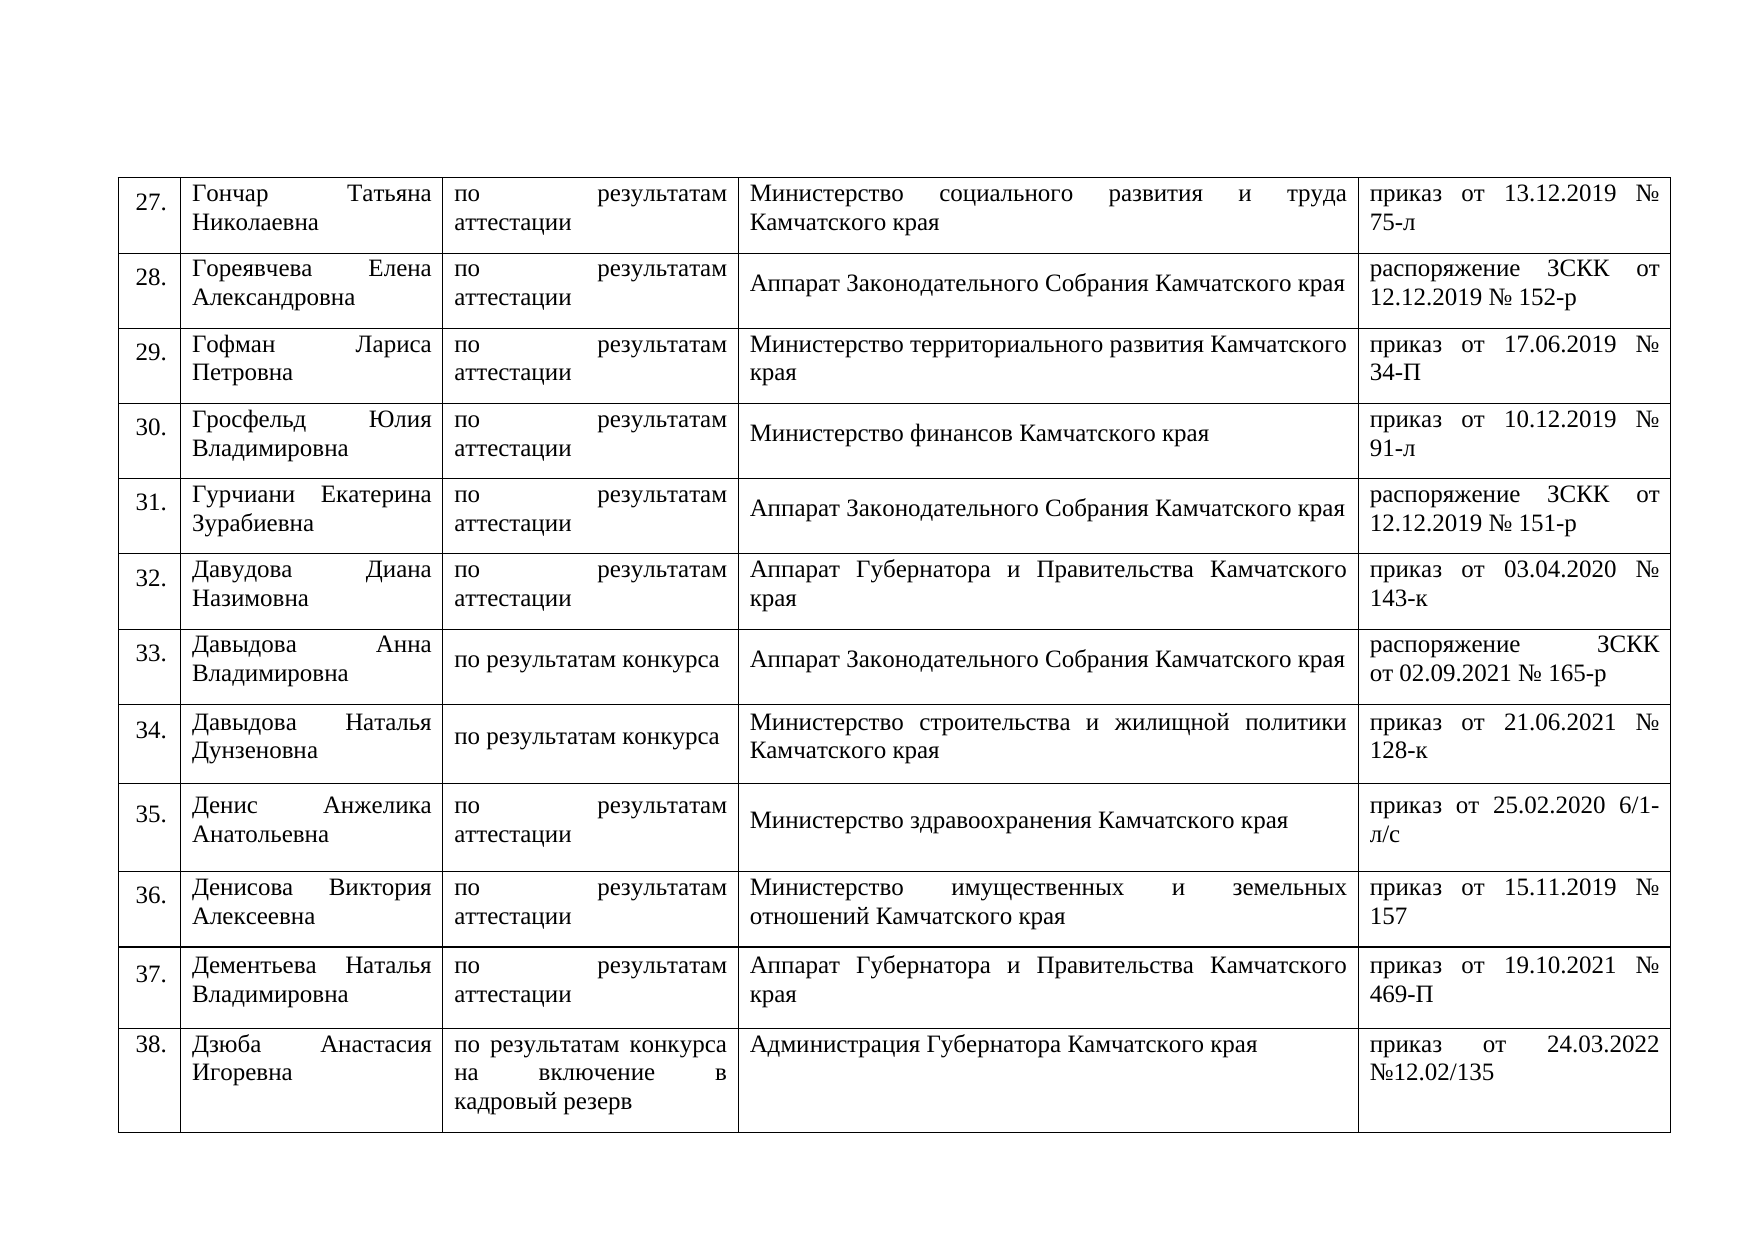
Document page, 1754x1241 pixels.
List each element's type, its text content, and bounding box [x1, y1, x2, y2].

table_cell приказ от 15.11.2019 № 157 [1359, 872, 1670, 946]
table_cell Министерство социального развития и труда Камчатского края [739, 178, 1358, 252]
table_cell приказ от 03.04.2020 № 143-к [1359, 554, 1670, 628]
table_cell Гончар Татьяна Николаевна [181, 178, 442, 252]
table_cell приказ от 21.06.2021 № 128-к [1359, 705, 1670, 783]
table_cell по результатам конкурса [443, 705, 738, 783]
table_cell приказ от 13.12.2019 № 75-л [1359, 178, 1670, 252]
table_cell по результатам аттестации [443, 254, 738, 328]
table_cell Денисова Виктория Алексеевна [181, 872, 442, 946]
table_cell Денис Анжелика Анатольевна [181, 784, 442, 871]
table_cell [119, 630, 180, 704]
table_cell Аппарат Губернатора и Правительства Камчатского края [739, 948, 1358, 1028]
table_cell по результатам аттестации [443, 479, 738, 553]
table_cell по результатам аттестации [443, 872, 738, 946]
table_cell приказ от 25.02.2020 6/1-л/с [1359, 784, 1670, 871]
table_cell [119, 705, 180, 783]
table_cell [119, 872, 180, 946]
table_cell Министерство здравоохранения Камчатского края [739, 784, 1358, 871]
table_cell Давудова Диана Назимовна [181, 554, 442, 628]
table_cell приказ от 19.10.2021 № 469-П [1359, 948, 1670, 1028]
table_cell по результатам аттестации [443, 178, 738, 252]
table_cell [119, 178, 180, 252]
table_cell по результатам аттестации [443, 554, 738, 628]
table_cell Дементьева Наталья Владимировна [181, 948, 442, 1028]
table_cell по результатам аттестации [443, 404, 738, 478]
table_cell Министерство строительства и жилищной политики Камчатского края [739, 705, 1358, 783]
table_cell приказ от 17.06.2019 № 34-П [1359, 329, 1670, 403]
table_cell Министерство имущественных и земельных отношений Камчатского края [739, 872, 1358, 946]
table_cell приказ от 24.03.2022 №12.02/135 [1359, 1029, 1670, 1132]
table_cell [119, 329, 180, 403]
table_cell по результатам конкурса [443, 630, 738, 704]
table_cell по результатам конкурса на включение в кадровый резерв [443, 1029, 738, 1132]
table_cell по результатам аттестации [443, 784, 738, 871]
table_cell [119, 948, 180, 1028]
table_cell Давыдова Анна Владимировна [181, 630, 442, 704]
table_cell [119, 784, 180, 871]
table_cell [119, 1029, 180, 1132]
table_cell [119, 404, 180, 478]
table_cell Гурчиани Екатерина Зурабиевна [181, 479, 442, 553]
table_cell Гореявчева Елена Александровна [181, 254, 442, 328]
table_cell по результатам аттестации [443, 948, 738, 1028]
table_cell Давыдова Наталья Дунзеновна [181, 705, 442, 783]
table_cell по результатам аттестации [443, 329, 738, 403]
table_cell Министерство территориального развития Камчатского края [739, 329, 1358, 403]
table_cell Администрация Губернатора Камчатского края [739, 1029, 1358, 1132]
table_cell распоряжение ЗСКК от 02.09.2021 № 165-р [1359, 630, 1670, 704]
table_cell распоряжение ЗСКК от 12.12.2019 № 152-р [1359, 254, 1670, 328]
table_cell приказ от 10.12.2019 № 91-л [1359, 404, 1670, 478]
table_cell [119, 479, 180, 553]
table_cell Гросфельд Юлия Владимировна [181, 404, 442, 478]
table_cell Аппарат Законодательного Собрания Камчатского края [739, 630, 1358, 704]
table_cell распоряжение ЗСКК от 12.12.2019 № 151-р [1359, 479, 1670, 553]
table_cell [119, 254, 180, 328]
table_cell Министерство финансов Камчатского края [739, 404, 1358, 478]
table_cell Аппарат Законодательного Собрания Камчатского края [739, 254, 1358, 328]
table_cell Аппарат Законодательного Собрания Камчатского края [739, 479, 1358, 553]
table_cell [119, 554, 180, 628]
table_cell Гофман Лариса Петровна [181, 329, 442, 403]
table_cell Аппарат Губернатора и Правительства Камчатского края [739, 554, 1358, 628]
table_cell Дзюба Анастасия Игоревна [181, 1029, 442, 1132]
